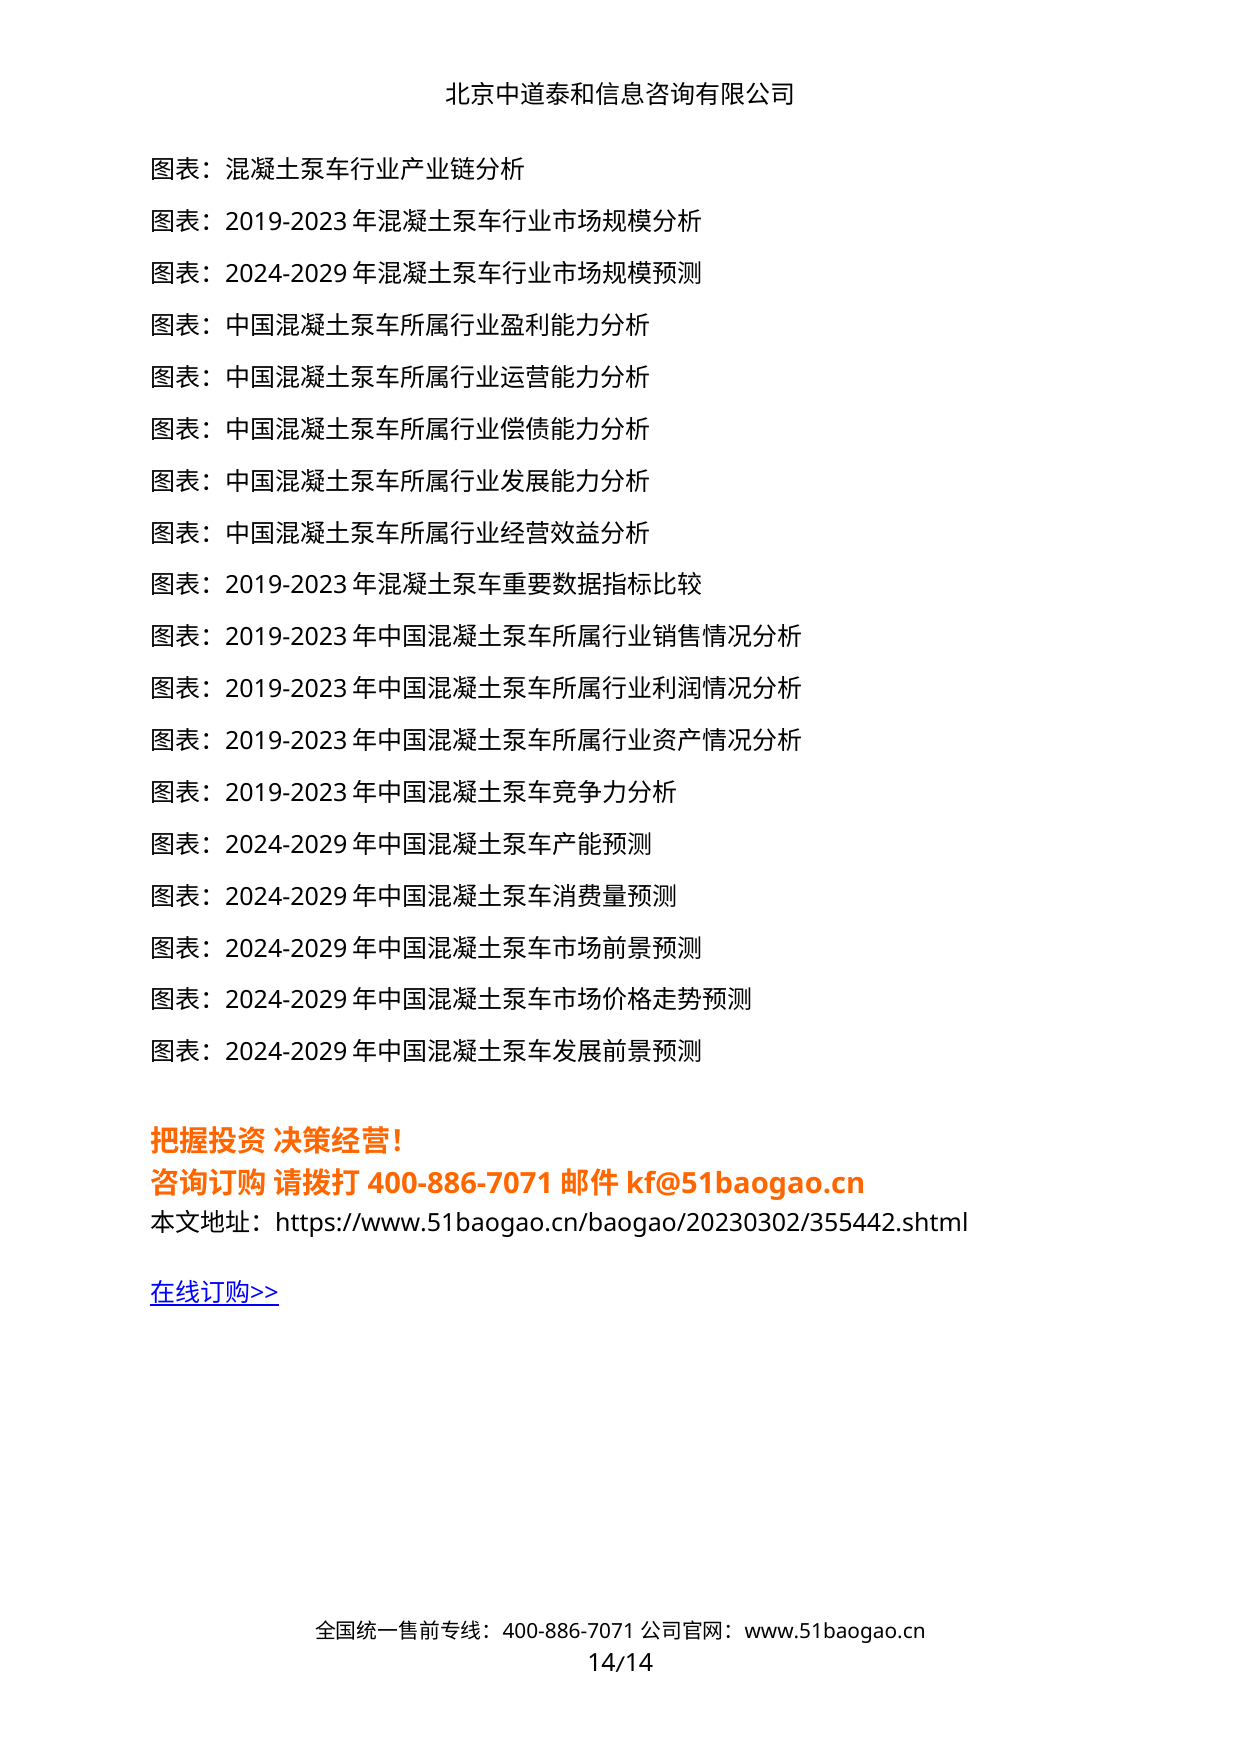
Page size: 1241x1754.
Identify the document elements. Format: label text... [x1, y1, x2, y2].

text 在线订购>> [150, 1239, 1090, 1309]
text 图表：中国混凝土泵车所属行业盈利能力分析 [150, 306, 1090, 342]
text 图表：2024-2029年中国混凝土泵车发展前景预测 [150, 1032, 1090, 1068]
text 图表：2024-2029年中国混凝土泵车市场前景预测 [150, 928, 1090, 964]
text 图表：中国混凝土泵车所属行业经营效益分析 [150, 513, 1090, 549]
text 图表：2024-2029年中国混凝土泵车市场价格走势预测 [150, 980, 1090, 1016]
text 图表：2019-2023年中国混凝土泵车竞争力分析 [150, 772, 1090, 809]
text 图表：2019-2023年中国混凝土泵车所属行业销售情况分析 [150, 617, 1090, 653]
text 图表：混凝土泵车行业产业链分析 [150, 150, 1090, 186]
text 图表：2019-2023年中国混凝土泵车所属行业利润情况分析 [150, 669, 1090, 705]
text 图表：2024-2029年中国混凝土泵车产能预测 [150, 824, 1090, 861]
text 把握投资 决策经营！咨询订购 请拨打 400-886-7071 邮件 kf@51baogao.cn本文地址：https://www.51baogao.cn/baogao/20230302/355442.shtml [150, 1084, 1090, 1239]
text 图表：2024-2029年混凝土泵车行业市场规模预测 [150, 254, 1090, 290]
text 图表：中国混凝土泵车所属行业运营能力分析 [150, 357, 1090, 394]
text 图表：中国混凝土泵车所属行业发展能力分析 [150, 461, 1090, 497]
text 图表：2019-2023年中国混凝土泵车所属行业资产情况分析 [150, 721, 1090, 757]
text 图表：2019-2023年混凝土泵车行业市场规模分析 [150, 202, 1090, 238]
text 图表：2024-2029年中国混凝土泵车消费量预测 [150, 876, 1090, 912]
text 图表：2019-2023年混凝土泵车重要数据指标比较 [150, 565, 1090, 601]
text 图表：中国混凝土泵车所属行业偿债能力分析 [150, 409, 1090, 446]
